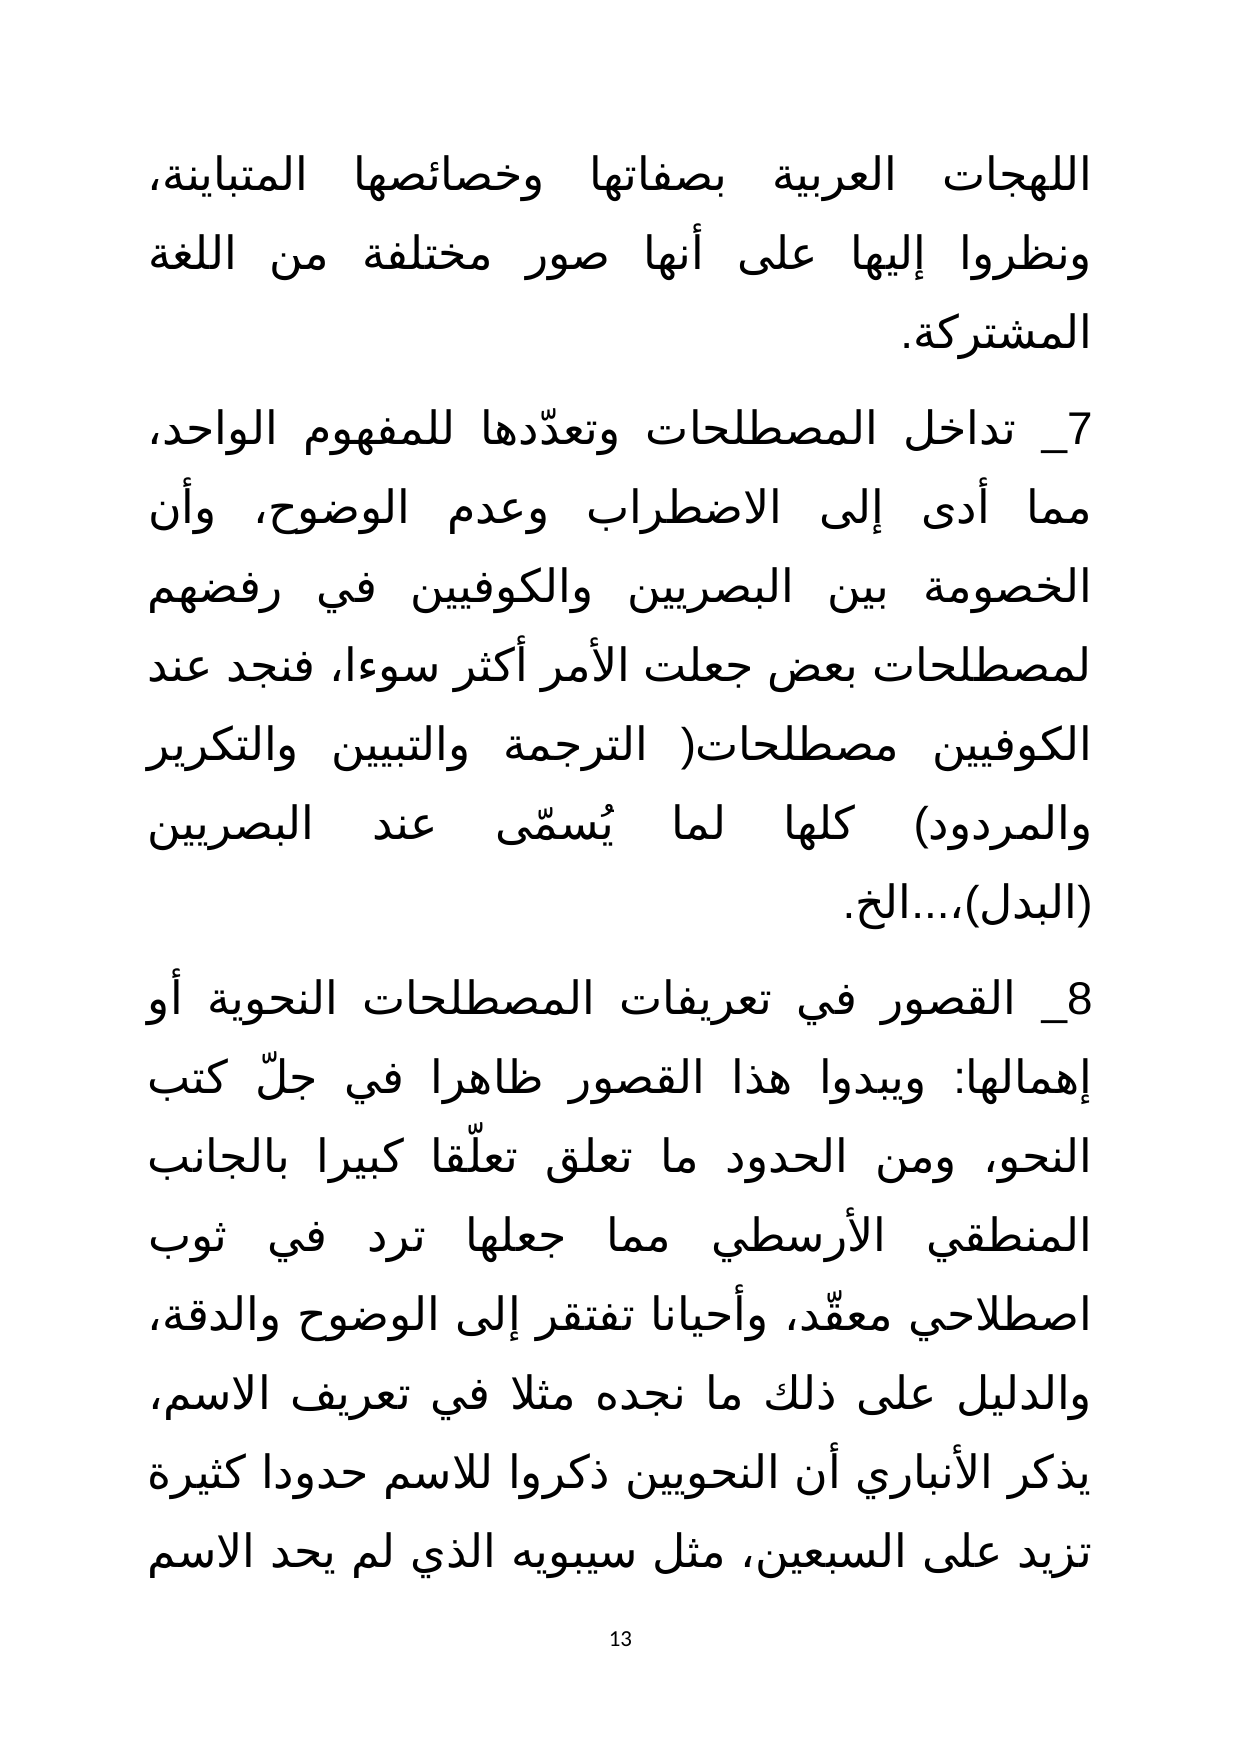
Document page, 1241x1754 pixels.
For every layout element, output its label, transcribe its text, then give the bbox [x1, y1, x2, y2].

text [148, 972, 1093, 1578]
text 7_ تداخل المصطلحات وتعدّدها للمفهوم الواحد، مما أدى إلى الاضطراب وعدم الوضوح، وأن الخصومة بين البصريين والكوفيين في رفضهم لمصطلحات بعض جعلت الأمر أكثر سوءا، فنجد عند الكوفيين مصطلحات( الترجمة والتبيين والتكرير والمردود) كلها لما يُسمّى عند البصريين (البدل)،...الخ. [148, 401, 1093, 928]
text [148, 148, 1093, 358]
